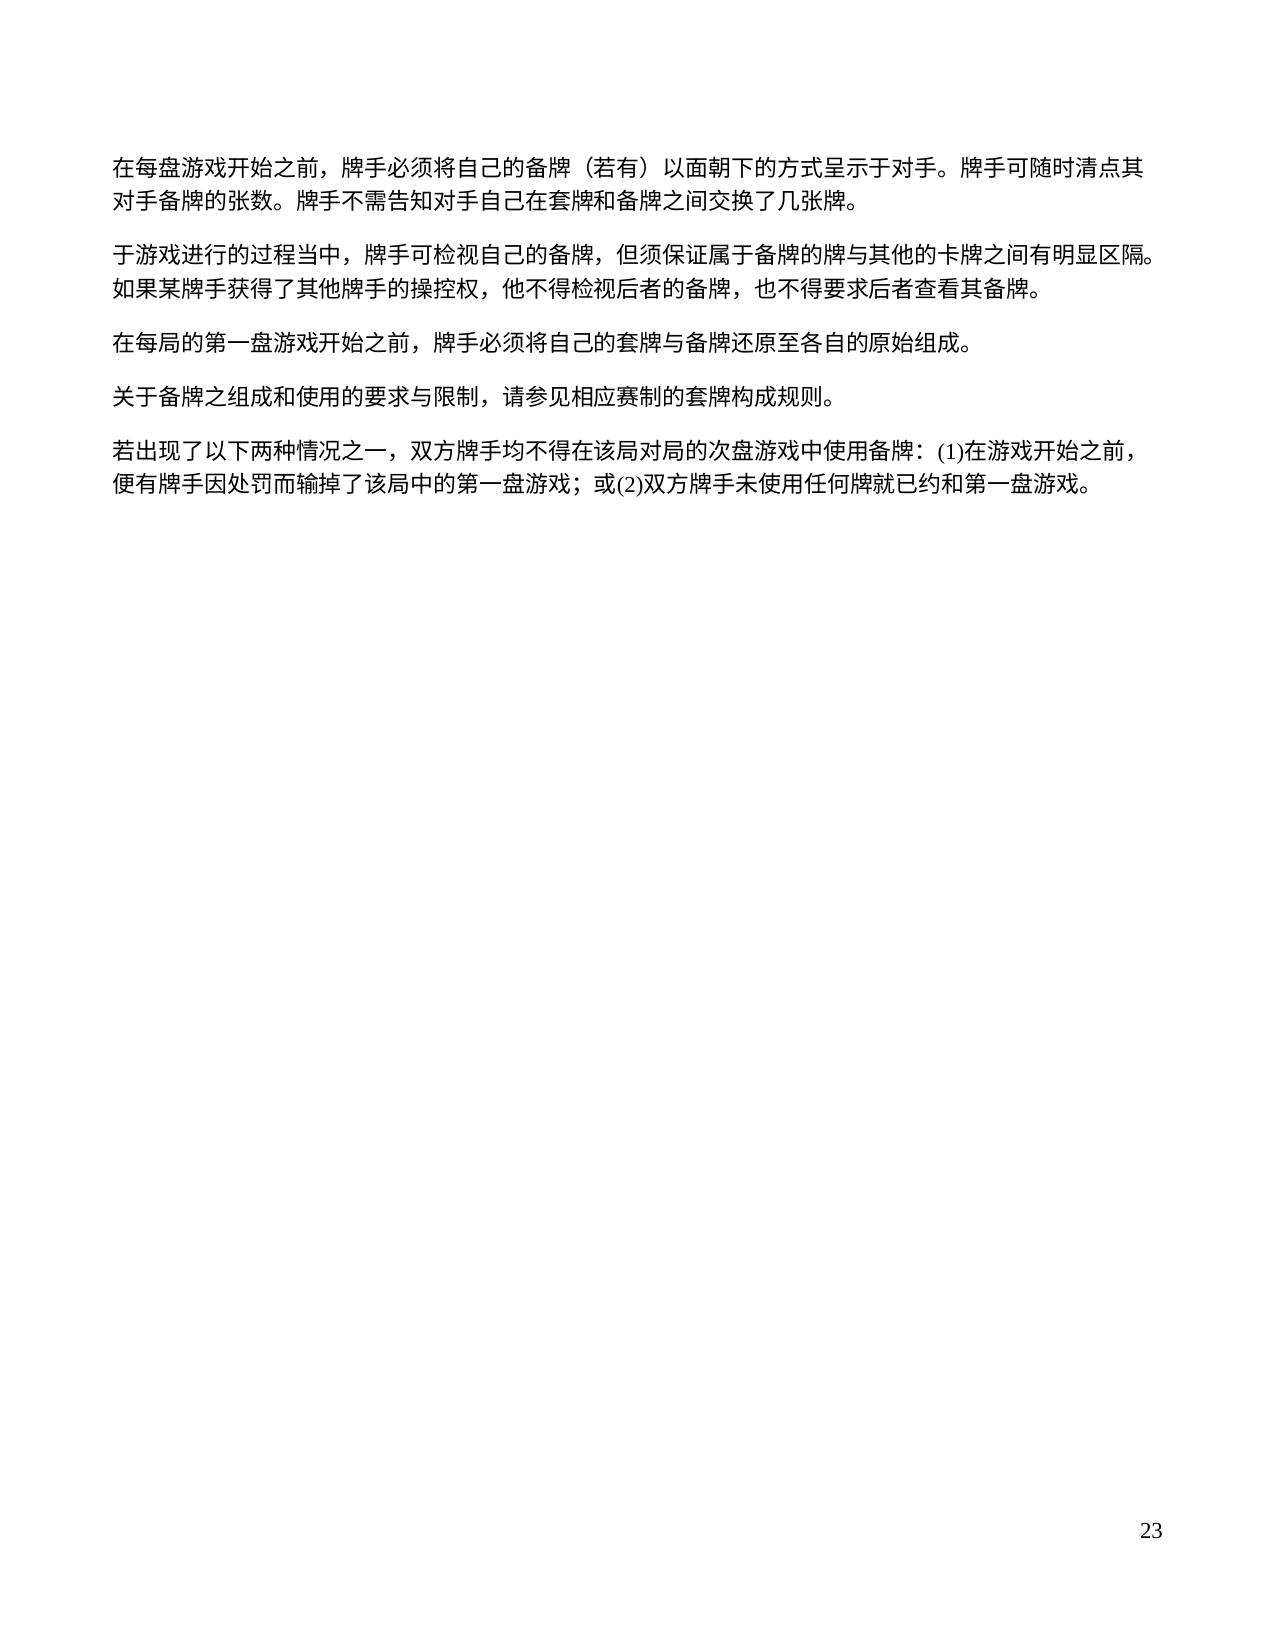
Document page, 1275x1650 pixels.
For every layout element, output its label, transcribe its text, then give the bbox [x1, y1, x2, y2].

text 在每盘游戏开始之前，牌手必须将自己的备牌（若有）以面朝下的方式呈示于对手。牌手可随时清点其对手备牌的张数。牌手不需告知对手自己在套牌和备牌之间交换了几张牌。 [112, 150, 1162, 216]
text 若出现了以下两种情况之一，双方牌手均不得在该局对局的次盘游戏中使用备牌：(1)在游戏开始之前，便有牌手因处罚而输掉了该局中的第一盘游戏；或(2)双方牌手未使用任何牌就已约和第一盘游戏。 [112, 433, 1162, 499]
text 在每局的第一盘游戏开始之前，牌手必须将自己的套牌与备牌还原至各自的原始组成。 [112, 324, 1162, 358]
text 于游戏进行的过程当中，牌手可检视自己的备牌，但须保证属于备牌的牌与其他的卡牌之间有明显区隔。如果某牌手获得了其他牌手的操控权，他不得检视后者的备牌，也不得要求后者查看其备牌。 [112, 237, 1162, 304]
text 关于备牌之组成和使用的要求与限制，请参见相应赛制的套牌构成规则。 [112, 379, 1162, 412]
